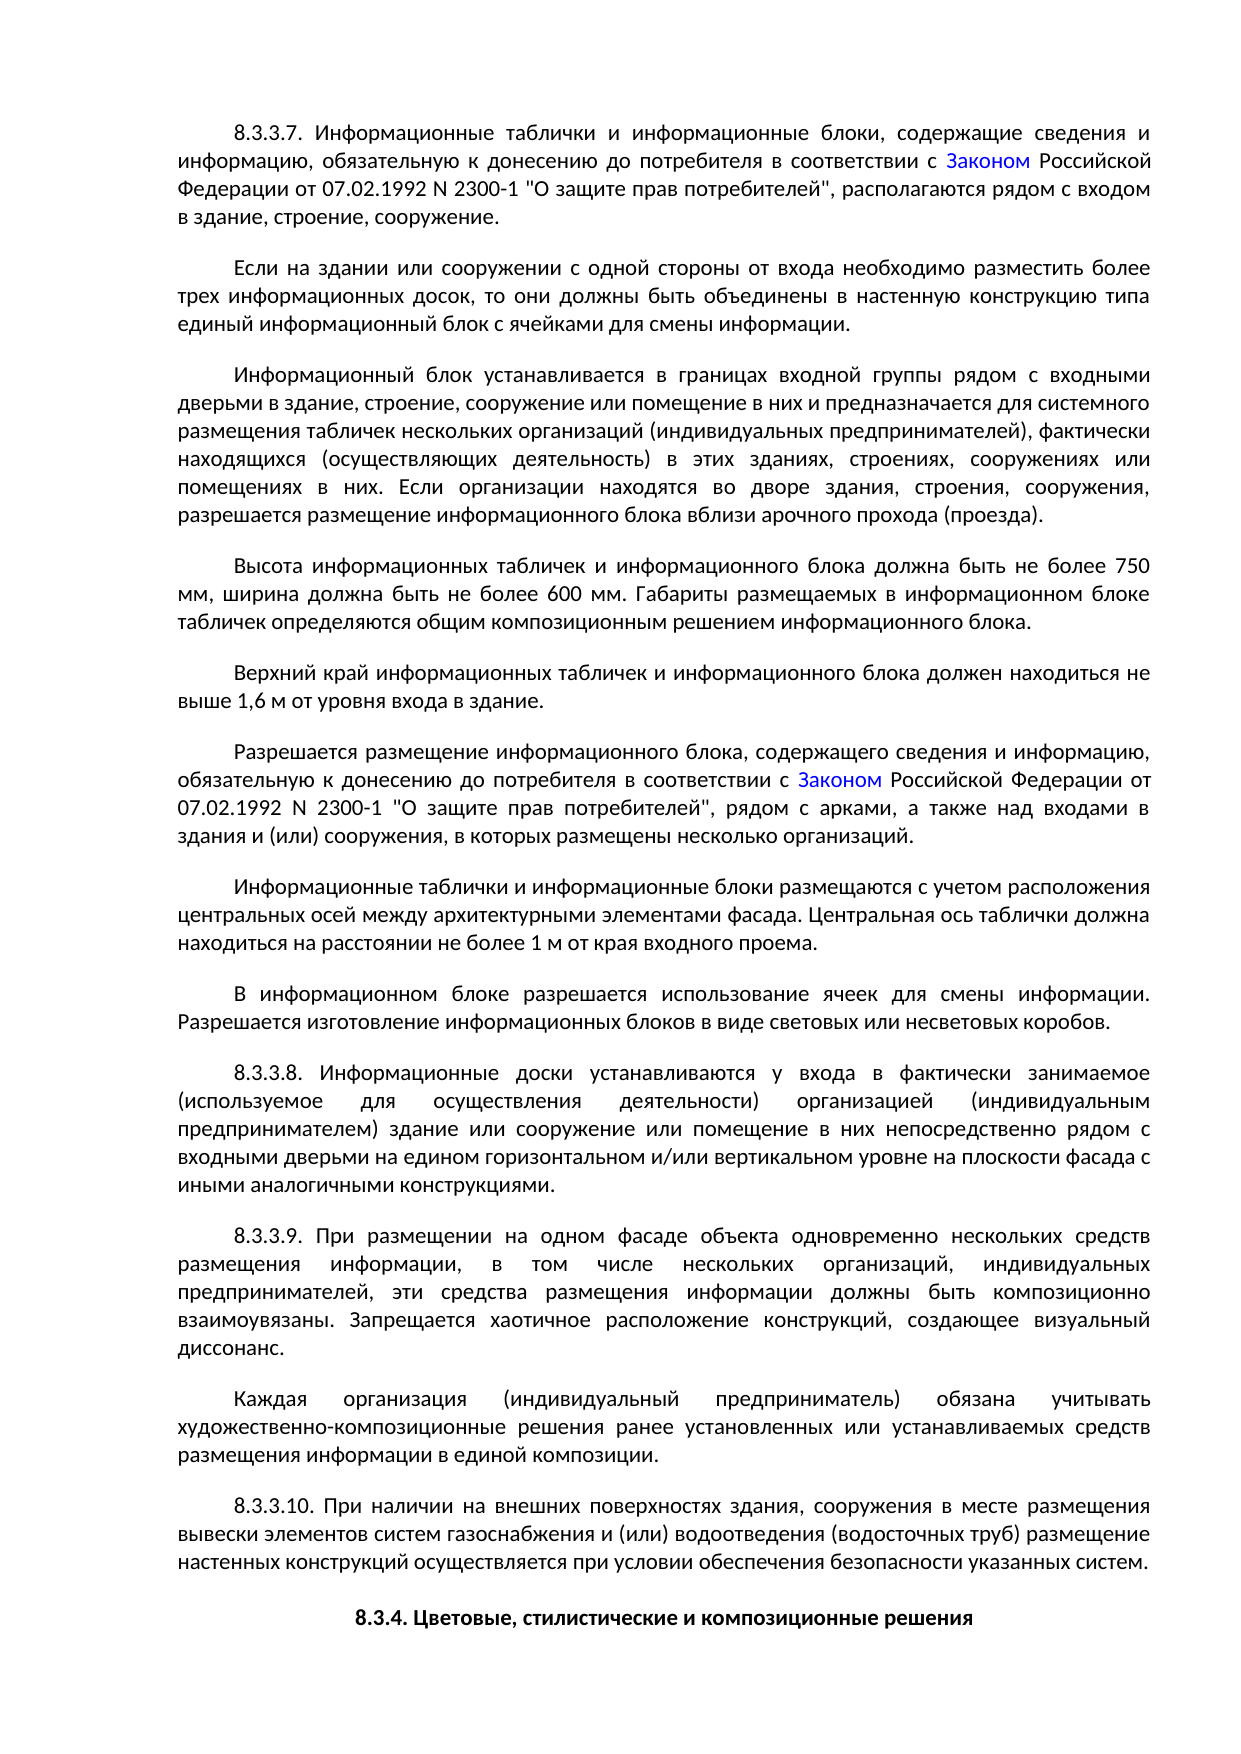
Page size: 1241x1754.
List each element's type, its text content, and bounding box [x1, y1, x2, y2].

text Информационные таблички и информационные блоки размещаются с учетом расположения центральных осей между архитектурными элементами фасада. Центральная ось таблички должна находиться на расстоянии не более 1 м от края входного проема. [177, 872, 1152, 956]
text 8.3.3.10. При наличии на внешних поверхностях здания, сооружения в месте размещения вывески элементов систем газоснабжения и (или) водоотведения (водосточных труб) размещение настенных конструкций осуществляется при условии обеспечения безопасности указанных систем. [177, 1491, 1152, 1575]
text В информационном блоке разрешается использование ячеек для смены информации. Разрешается изготовление информационных блоков в виде световых или несветовых коробов. [177, 979, 1152, 1035]
text 8.3.3.7. Информационные таблички и информационные блоки, содержащие сведения и информацию, обязательную к донесению до потребителя в соответствии с Законом Российской Федерации от 07.02.1992 N 2300-1 "О защите прав потребителей", располагаются рядом с входом в здание, строение, сооружение. [177, 118, 1152, 230]
text Высота информационных табличек и информационного блока должна быть не более 750 мм, ширина должна быть не более 600 мм. Габариты размещаемых в информационном блоке табличек определяются общим композиционным решением информационного блока. [177, 551, 1152, 635]
title 8.3.4. Цветовые, стилистические и композиционные решения [177, 1603, 1152, 1631]
text Разрешается размещение информационного блока, содержащего сведения и информацию, обязательную к донесению до потребителя в соответствии с Законом Российской Федерации от 07.02.1992 N 2300-1 "О защите прав потребителей", рядом с арками, а также над входами в здания и (или) сооружения, в которых размещены несколько организаций. [177, 737, 1152, 849]
text Если на здании или сооружении с одной стороны от входа необходимо разместить более трех информационных досок, то они должны быть объединены в настенную конструкцию типа единый информационный блок с ячейками для смены информации. [177, 253, 1152, 337]
text 8.3.3.8. Информационные доски устанавливаются у входа в фактически занимаемое (используемое для осуществления деятельности) организацией (индивидуальным предпринимателем) здание или сооружение или помещение в них непосредственно рядом с входными дверьми на едином горизонтальном и/или вертикальном уровне на плоскости фасада с иными аналогичными конструкциями. [177, 1058, 1152, 1198]
text Верхний край информационных табличек и информационного блока должен находиться не выше 1,6 м от уровня входа в здание. [177, 658, 1152, 714]
text 8.3.3.9. При размещении на одном фасаде объекта одновременно нескольких средств размещения информации, в том числе нескольких организаций, индивидуальных предпринимателей, эти средства размещения информации должны быть композиционно взаимоувязаны. Запрещается хаотичное расположение конструкций, создающее визуальный диссонанс. [177, 1221, 1152, 1361]
text Информационный блок устанавливается в границах входной группы рядом с входными дверьми в здание, строение, сооружение или помещение в них и предназначается для системного размещения табличек нескольких организаций (индивидуальных предпринимателей), фактически находящихся (осуществляющих деятельность) в этих зданиях, строениях, сооружениях или помещениях в них. Если организации находятся во дворе здания, строения, сооружения, разрешается размещение информационного блока вблизи арочного прохода (проезда). [177, 360, 1152, 528]
text Каждая организация (индивидуальный предприниматель) обязана учитывать художественно-композиционные решения ранее установленных или устанавливаемых средств размещения информации в единой композиции. [177, 1384, 1152, 1468]
